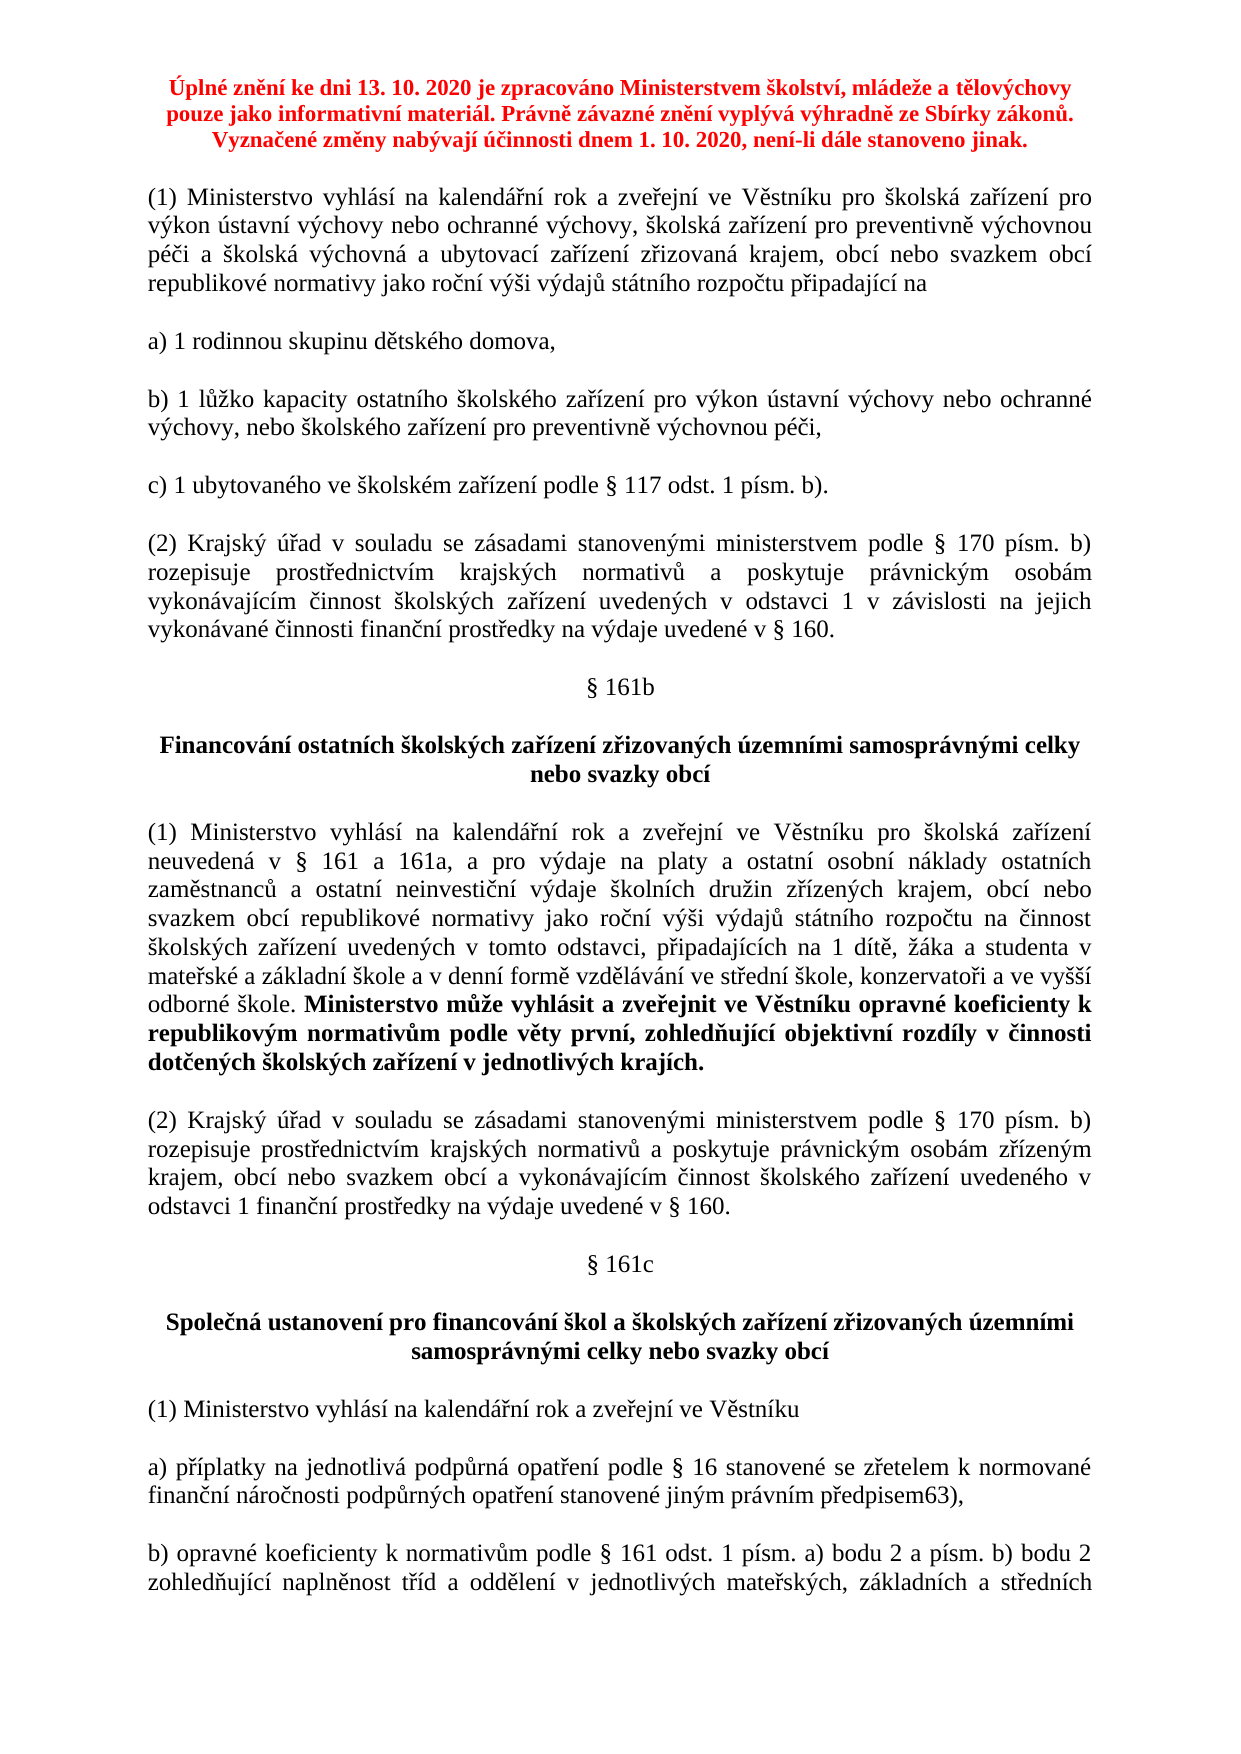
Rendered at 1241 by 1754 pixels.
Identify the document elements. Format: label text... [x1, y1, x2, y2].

text a) příplatky na jednotlivá podpůrná opatření podle § 16 stanovené se zřetelem k normované finanční náročnosti podpůrných opatření stanovené jiným právním předpisem63), [148, 1452, 1093, 1509]
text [148, 1538, 1093, 1596]
text a) 1 rodinnou skupinu dětského domova, [148, 326, 1093, 354]
text (1) Ministerstvo vyhlásí na kalendářní rok a zveřejní ve Věstníku [148, 1394, 1093, 1422]
text § 161c [148, 1249, 1093, 1278]
text c) 1 ubytovaného ve školském zařízení podle § 117 odst. 1 písm. b). [148, 470, 1093, 499]
text § 161b [148, 672, 1093, 701]
text Společná ustanovení pro financování škol a školských zařízení zřizovaných územními samosprávnými celky nebo svazky obcí [148, 1307, 1093, 1364]
text (1) Ministerstvo vyhlásí na kalendářní rok a zveřejní ve Věstníku pro školská zařízení pro výkon ústavní výchovy nebo ochranné výchovy, školská zařízení pro preventivně výchovnou péči a školská výchovná a ubytovací zařízení zřizovaná krajem, obcí nebo svazkem obcí republikové normativy jako roční výši výdajů státního rozpočtu připadající na [148, 182, 1093, 297]
text (1) Ministerstvo vyhlásí na kalendářní rok a zveřejní ve Věstníku pro školská zařízení neuvedená v § 161 a 161a, a pro výdaje na platy a ostatní osobní náklady ostatních zaměstnanců a ostatní neinvestiční výdaje školních družin zřízených krajem, obcí nebo svazkem obcí republikové normativy jako roční výši výdajů státního rozpočtu na činnost školských zařízení uvedených v tomto odstavci, připadajících na 1 dítě, žáka a studenta v mateřské a základní škole a v denní formě vzdělávání ve střední škole, konzervatoři a ve vyšší odborné škole. Ministerstvo může vyhlásit a zveřejnit ve Věstníku opravné koeficienty k republikovým normativům podle věty první, zohledňující objektivní rozdíly v činnosti dotčených školských zařízení v jednotlivých krajích. [148, 817, 1093, 1076]
text (2) Krajský úřad v souladu se zásadami stanovenými ministerstvem podle § 170 písm. b) rozepisuje prostřednictvím krajských normativů a poskytuje právnickým osobám zřízeným krajem, obcí nebo svazkem obcí a vykonávajícím činnost školského zařízení uvedeného v odstavci 1 finanční prostředky na výdaje uvedené v § 160. [148, 1105, 1093, 1220]
text b) 1 lůžko kapacity ostatního školského zařízení pro výkon ústavní výchovy nebo ochranné výchovy, nebo školského zařízení pro preventivně výchovnou péči, [148, 384, 1093, 441]
text Financování ostatních školských zařízení zřizovaných územními samosprávnými celky nebo svazky obcí [148, 730, 1093, 788]
text (2) Krajský úřad v souladu se zásadami stanovenými ministerstvem podle § 170 písm. b) rozepisuje prostřednictvím krajských normativů a poskytuje právnickým osobám vykonávajícím činnost školských zařízení uvedených v odstavci 1 v závislosti na jejich vykonávané činnosti finanční prostředky na výdaje uvedené v § 160. [148, 528, 1093, 643]
